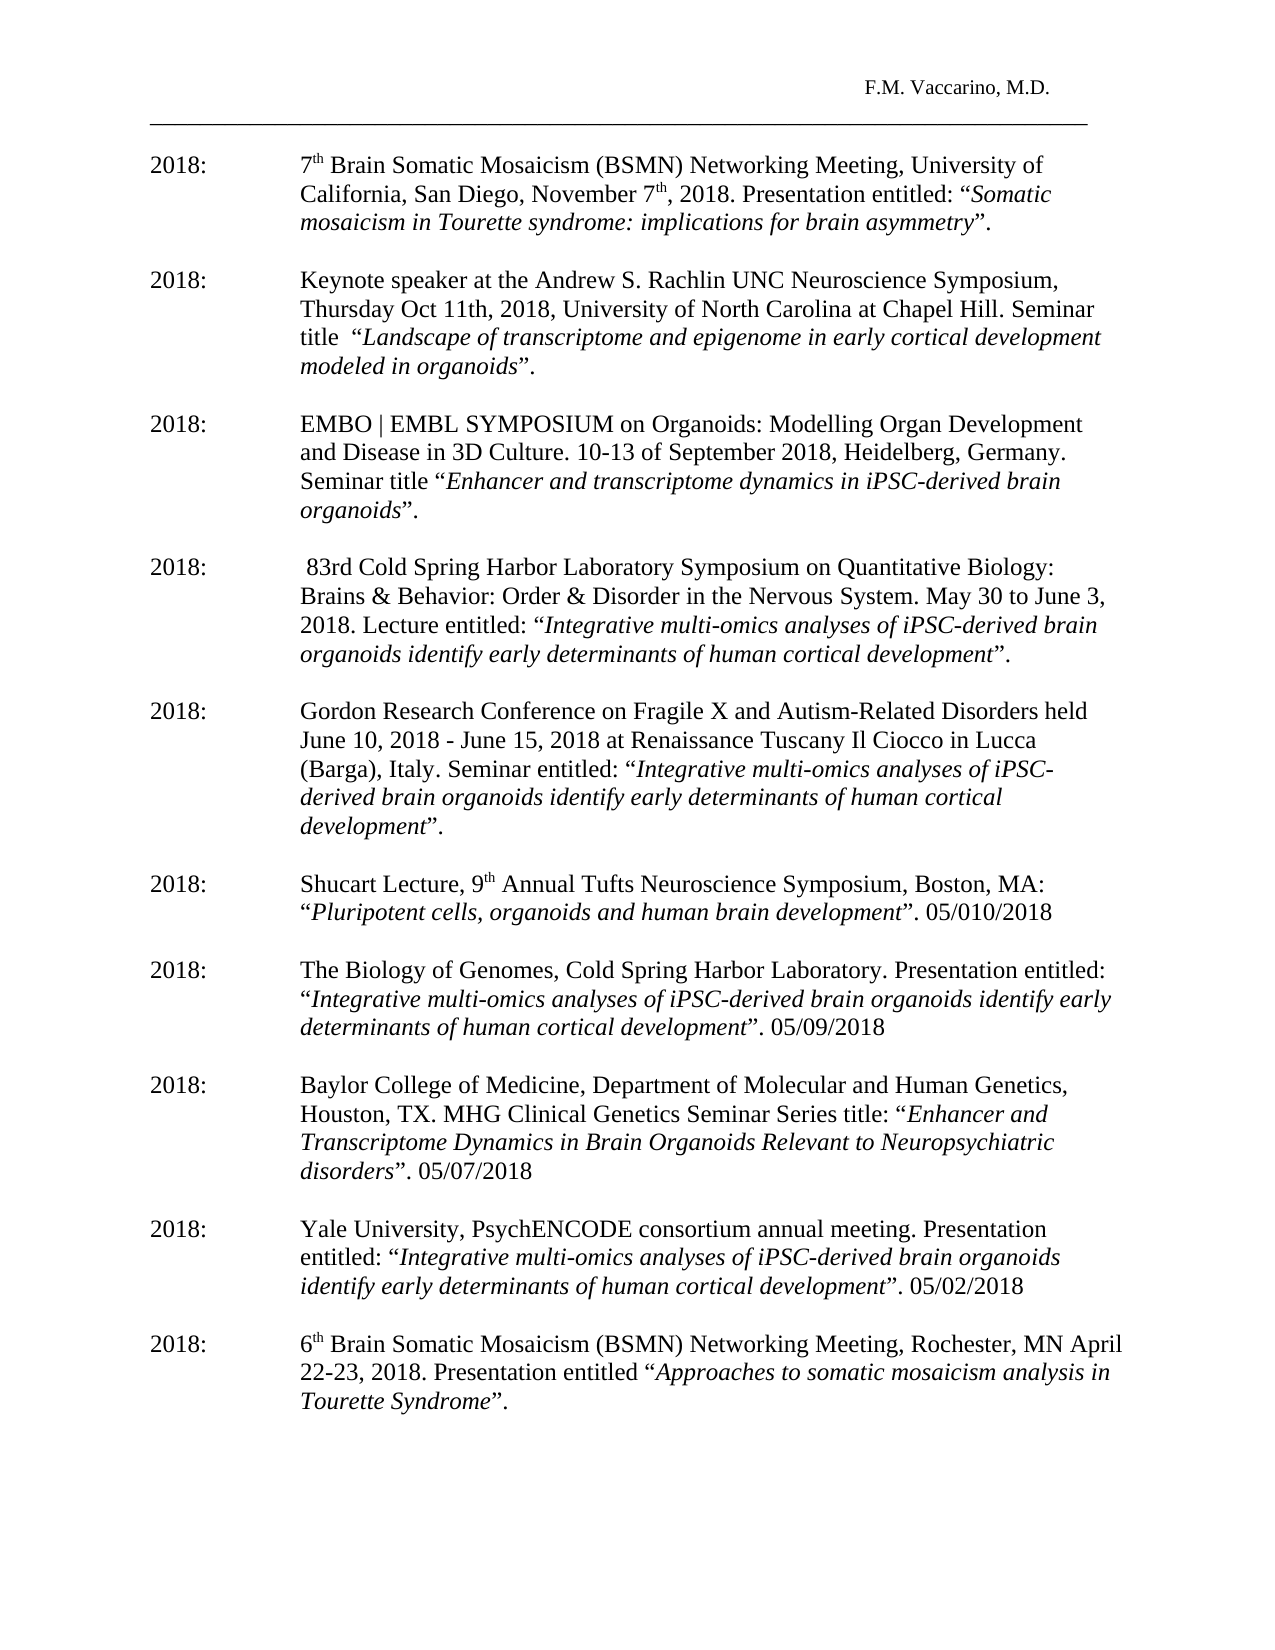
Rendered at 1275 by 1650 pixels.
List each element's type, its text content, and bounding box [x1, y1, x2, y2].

text 2018: Yale University, PsychENCODE consortium annual meeting. Presentation entitled: “Integrative multi-omics analyses of iPSC-derived brain organoids identify early determinants of human cortical development”. 05/02/2018 [150, 1214, 1125, 1300]
text 2018: Gordon Research Conference on Fragile X and Autism-Related Disorders held June 10, 2018 - June 15, 2018 at Renaissance Tuscany Il Ciocco in Lucca (Barga), Italy. Seminar entitled: “Integrative multi-omics analyses of iPSC-derived brain organoids identify early determinants of human cortical development”. [150, 696, 1125, 840]
text 2018: EMBO | EMBL SYMPOSIUM on Organoids: Modelling Organ Development and Disease in 3D Culture. 10-13 of September 2018, Heidelberg, Germany. Seminar title “Enhancer and transcriptome dynamics in iPSC-derived brain organoids”. [150, 409, 1125, 524]
text 2018: Baylor College of Medicine, Department of Molecular and Human Genetics, Houston, TX. MHG Clinical Genetics Seminar Series title: “Enhancer and Transcriptome Dynamics in Brain Organoids Relevant to Neuropsychiatric disorders”. 05/07/2018 [150, 1070, 1125, 1185]
text 2018: 6th Brain Somatic Mosaicism (BSMN) Networking Meeting, Rochester, MN April 22-23, 2018. Presentation entitled “Approaches to somatic mosaicism analysis in Tourette Syndrome”. [150, 1329, 1125, 1415]
text 2018: The Biology of Genomes, Cold Spring Harbor Laboratory. Presentation entitled: “Integrative multi-omics analyses of iPSC-derived brain organoids identify early determinants of human cortical development”. 05/09/2018 [150, 955, 1125, 1041]
text 2018: 83rd Cold Spring Harbor Laboratory Symposium on Quantitative Biology: Brains & Behavior: Order & Disorder in the Nervous System. May 30 to June 3, 2018. Lecture entitled: “Integrative multi-omics analyses of iPSC-derived brain organoids identify early determinants of human cortical development”. [150, 552, 1125, 667]
text 2018: 7th Brain Somatic Mosaicism (BSMN) Networking Meeting, University of California, San Diego, November 7th, 2018. Presentation entitled: “Somatic mosaicism in Tourette syndrome: implications for brain asymmetry”. [150, 150, 1125, 236]
text 2018: Shucart Lecture, 9th Annual Tufts Neuroscience Symposium, Boston, MA: “Pluripotent cells, organoids and human brain development”. 05/010/2018 [150, 869, 1125, 926]
text 2018: Keynote speaker at the Andrew S. Rachlin UNC Neuroscience Symposium, Thursday Oct 11th, 2018, University of North Carolina at Chapel Hill. Seminar title “Landscape of transcriptome and epigenome in early cortical development modeled in organoids”. [150, 265, 1125, 380]
